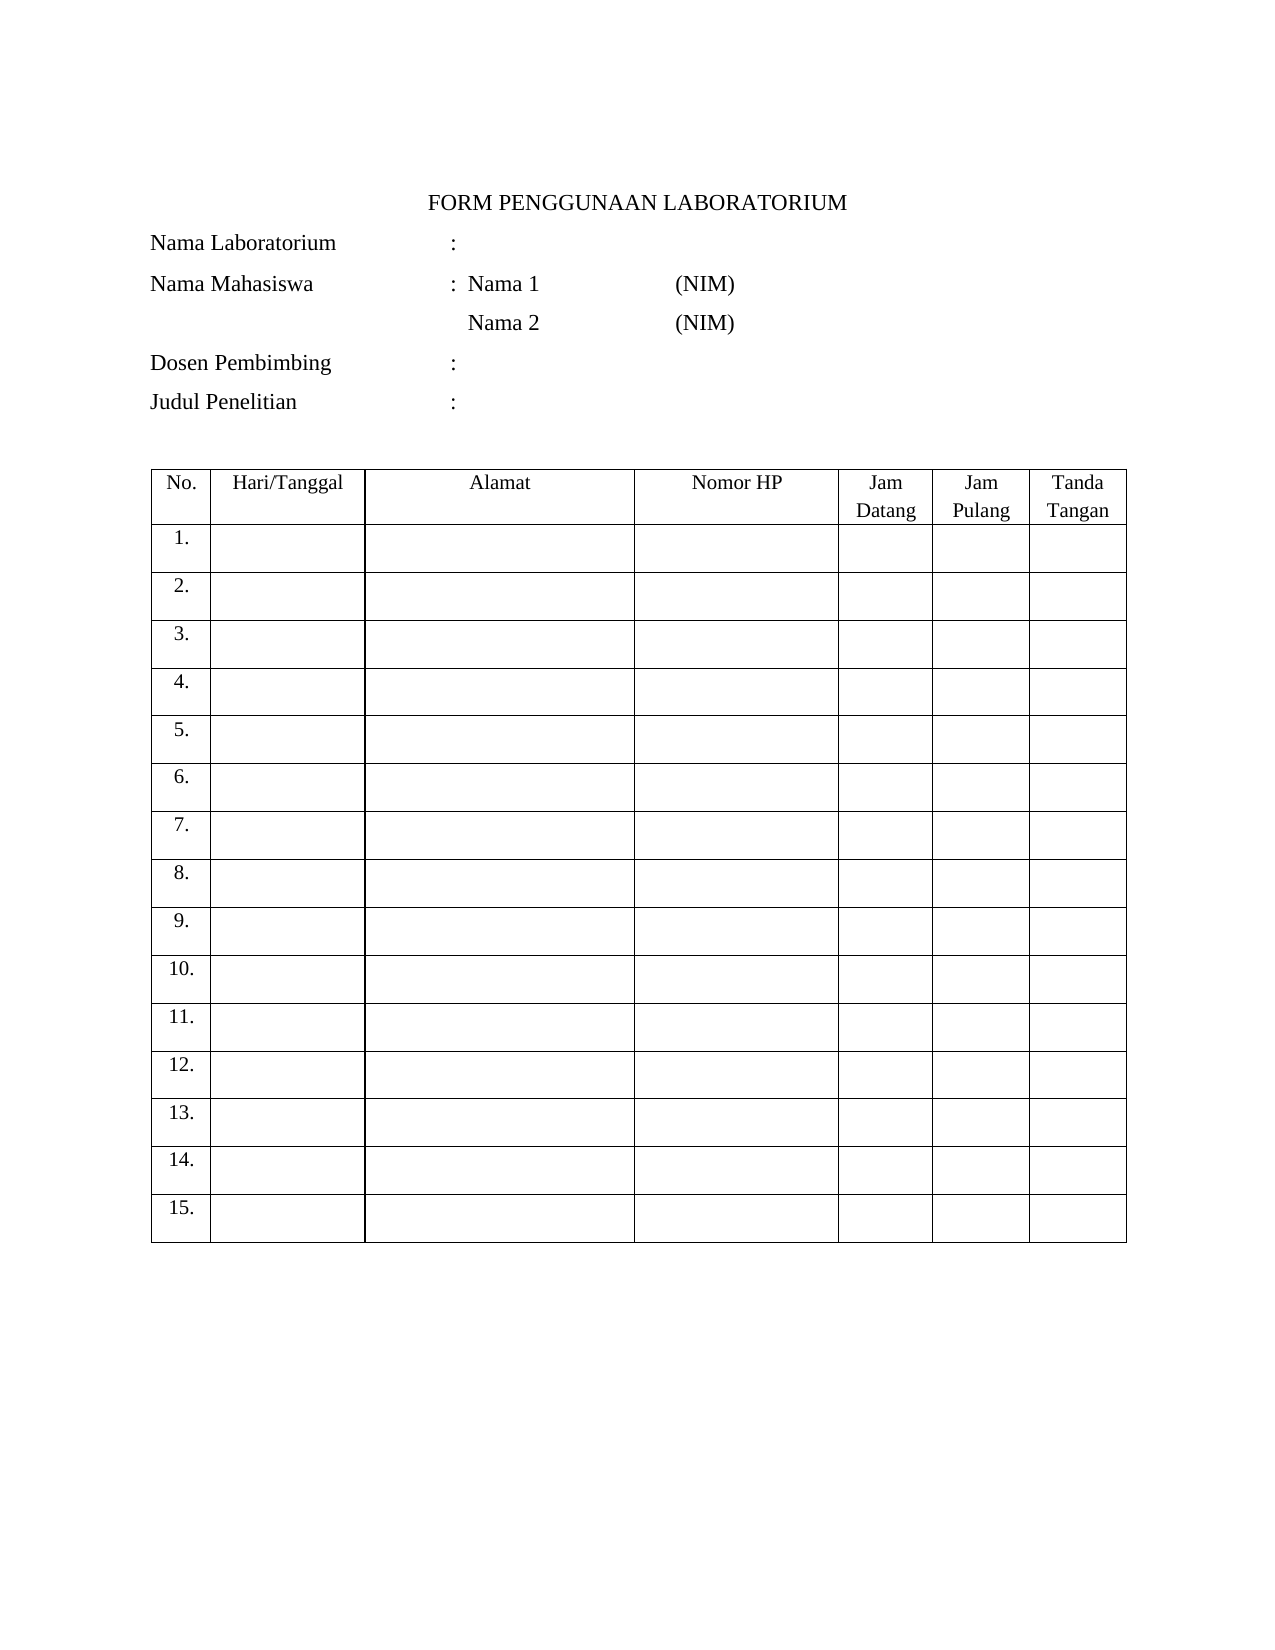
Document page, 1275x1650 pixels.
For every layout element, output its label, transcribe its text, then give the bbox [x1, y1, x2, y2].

table_cell [211, 1195, 364, 1242]
table_cell [211, 669, 364, 715]
table_cell [211, 860, 364, 907]
table_cell [1030, 525, 1126, 572]
table_cell [839, 621, 932, 667]
table_cell [933, 1004, 1029, 1051]
table_cell 1. [152, 525, 210, 572]
table_cell [366, 860, 634, 907]
table_cell [839, 1147, 932, 1194]
table_cell [839, 716, 932, 763]
table_cell [933, 1099, 1029, 1146]
table_cell [366, 716, 634, 763]
table_cell [635, 860, 838, 907]
table_cell [933, 1052, 1029, 1098]
table_cell [1030, 956, 1126, 1002]
table_cell [211, 1147, 364, 1194]
table_header Jam Datang [839, 470, 932, 524]
table_cell [1030, 860, 1126, 907]
text Dosen Pembimbing : [150, 349, 1139, 375]
table_cell [1030, 1052, 1126, 1098]
table_cell [1030, 1099, 1126, 1146]
table_cell [839, 525, 932, 572]
table_header Hari/Tanggal [211, 470, 364, 524]
table_cell [839, 669, 932, 715]
table_cell [635, 908, 838, 955]
table_cell 6. [152, 764, 210, 811]
table_cell [839, 1195, 932, 1242]
table_cell [1030, 908, 1126, 955]
table_cell 11. [152, 1004, 210, 1051]
table_cell [839, 764, 932, 811]
table_cell [1030, 1195, 1126, 1242]
table_cell [839, 908, 932, 955]
table_cell [366, 908, 634, 955]
table_cell [635, 669, 838, 715]
table_cell [211, 1052, 364, 1098]
table_cell [1030, 573, 1126, 619]
table_cell [211, 573, 364, 619]
text Nama Mahasiswa : Nama 1 (NIM) Nama 2 (NIM) [150, 269, 807, 335]
table_cell [366, 764, 634, 811]
table_cell [933, 764, 1029, 811]
table_cell [366, 621, 634, 667]
table_cell [211, 812, 364, 859]
table_header Alamat [366, 470, 634, 524]
table_cell [933, 621, 1029, 667]
table_cell 8. [152, 860, 210, 907]
table_cell [933, 908, 1029, 955]
table_cell [933, 812, 1029, 859]
table_cell [211, 764, 364, 811]
table_cell [933, 860, 1029, 907]
table_cell 13. [152, 1099, 210, 1146]
table_cell [1030, 1147, 1126, 1194]
text Nama Laboratorium : [150, 229, 1139, 256]
table_cell 14. [152, 1147, 210, 1194]
table_cell [635, 1099, 838, 1146]
table_cell [635, 764, 838, 811]
table_cell [211, 716, 364, 763]
text FORM PENGGUNAAN LABORATORIUM [426, 189, 850, 216]
table_cell [933, 573, 1029, 619]
table_cell [366, 1147, 634, 1194]
table_header Jam Pulang [933, 470, 1029, 524]
table_header No. [152, 470, 210, 524]
table_cell [1030, 1004, 1126, 1051]
table_cell 3. [152, 621, 210, 667]
table_cell [933, 1195, 1029, 1242]
table_cell [635, 1052, 838, 1098]
table_cell [839, 573, 932, 619]
table_header Nomor HP [635, 470, 838, 524]
table_cell [933, 525, 1029, 572]
table_cell [1030, 812, 1126, 859]
table_cell [1030, 621, 1126, 667]
table_cell [839, 956, 932, 1002]
table_cell [211, 956, 364, 1002]
table_cell 15. [152, 1195, 210, 1242]
table_cell [933, 716, 1029, 763]
table_cell [1030, 716, 1126, 763]
table_header Tanda Tangan [1030, 470, 1126, 524]
table_cell [839, 1099, 932, 1146]
table_cell [839, 1052, 932, 1098]
table_cell 2. [152, 573, 210, 619]
table_cell [366, 1099, 634, 1146]
table_cell 12. [152, 1052, 210, 1098]
table_cell [635, 621, 838, 667]
table_cell [635, 1195, 838, 1242]
table_cell [635, 716, 838, 763]
table_cell [839, 860, 932, 907]
table_cell [366, 1004, 634, 1051]
table_cell [366, 812, 634, 859]
table_cell [366, 956, 634, 1002]
table_cell [635, 1004, 838, 1051]
table_cell [933, 956, 1029, 1002]
table_cell [635, 1147, 838, 1194]
table_cell 9. [152, 908, 210, 955]
table_cell [1030, 669, 1126, 715]
table_cell [366, 573, 634, 619]
table_cell 7. [152, 812, 210, 859]
table_cell [366, 525, 634, 572]
table_cell [839, 812, 932, 859]
table_cell [211, 1099, 364, 1146]
table_cell [211, 908, 364, 955]
text Judul Penelitian : [150, 388, 1111, 415]
table_cell [366, 1195, 634, 1242]
table_cell [933, 669, 1029, 715]
table_cell [211, 621, 364, 667]
table_cell [366, 1052, 634, 1098]
table_cell 5. [152, 716, 210, 763]
table_cell [635, 525, 838, 572]
table_cell [366, 669, 634, 715]
table_cell [635, 573, 838, 619]
table_cell [211, 1004, 364, 1051]
table_cell [635, 956, 838, 1002]
table_cell [211, 525, 364, 572]
table_cell [933, 1147, 1029, 1194]
table_cell 4. [152, 669, 210, 715]
table_cell [839, 1004, 932, 1051]
table_cell [635, 812, 838, 859]
table_cell 10. [152, 956, 210, 1002]
table_cell [1030, 764, 1126, 811]
